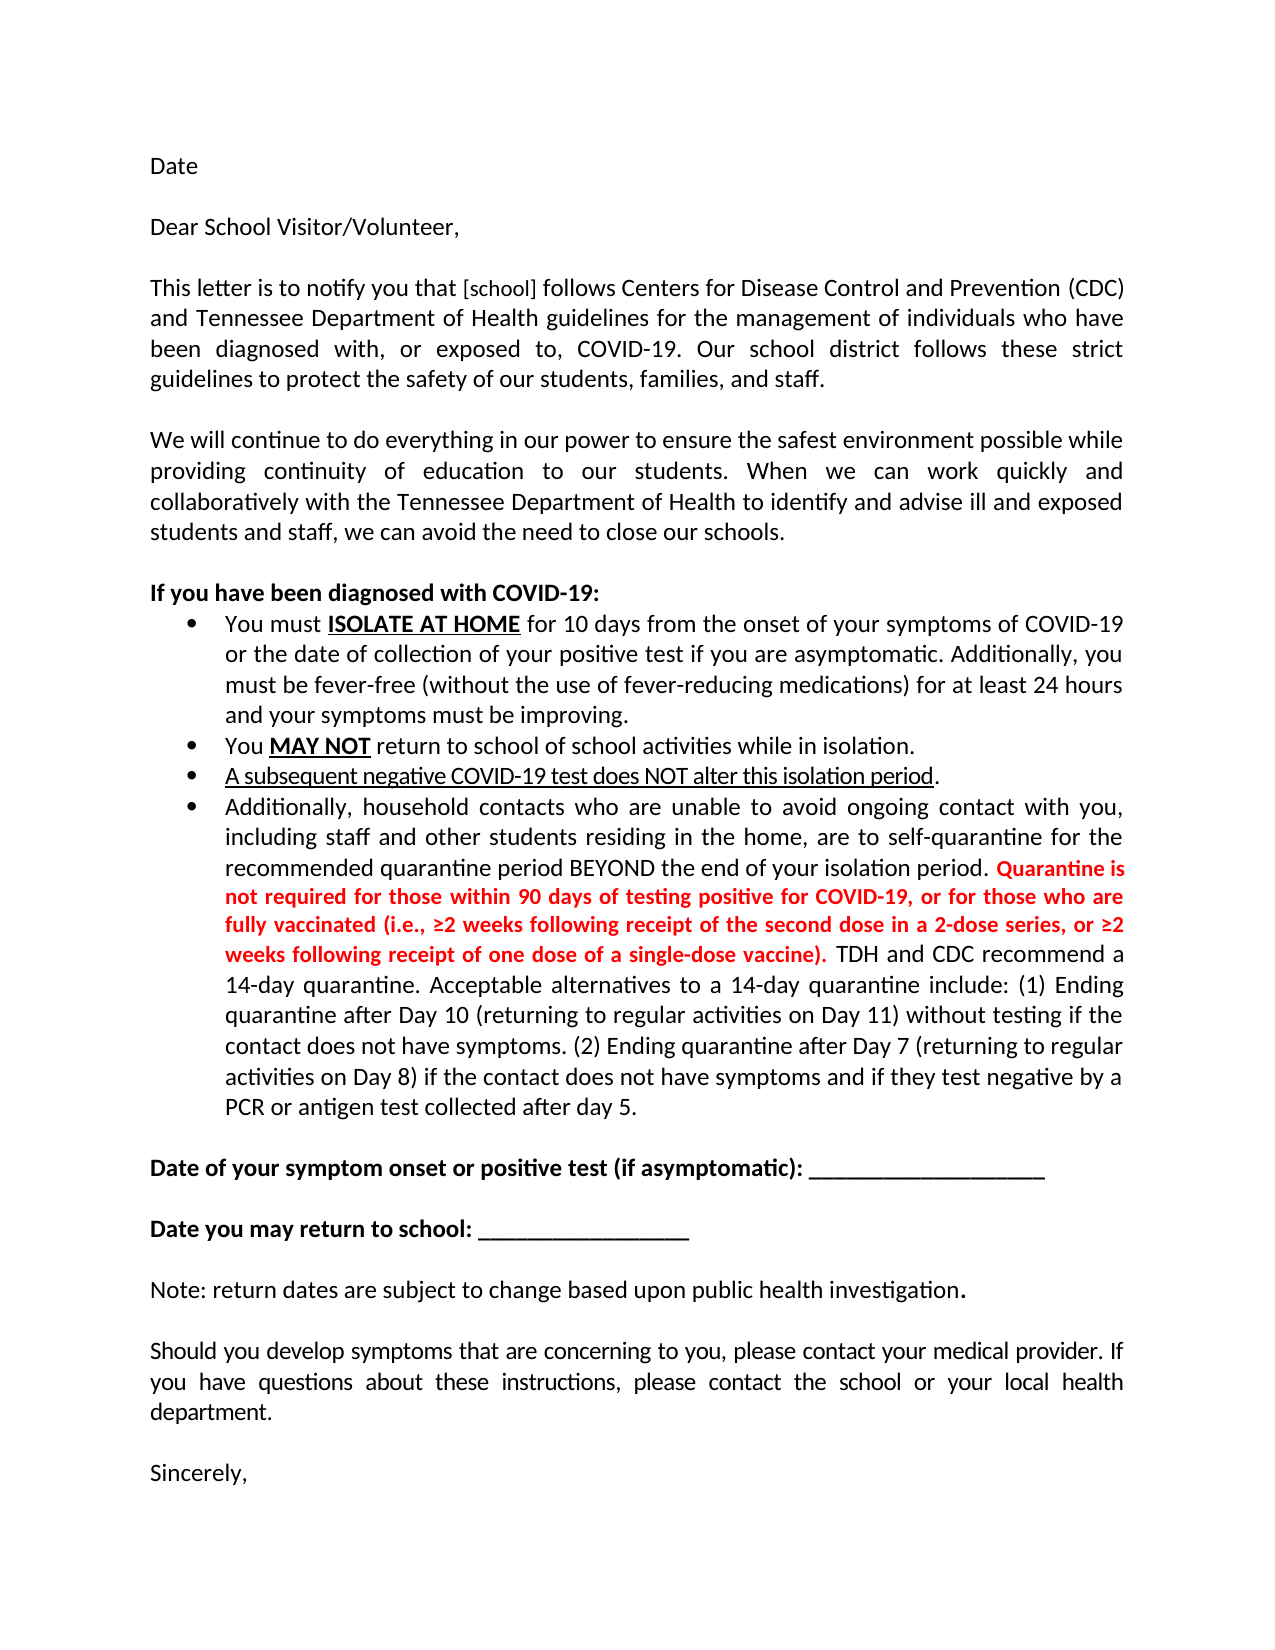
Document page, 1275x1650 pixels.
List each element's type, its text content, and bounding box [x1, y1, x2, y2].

text Sincerely, [150, 1457, 1125, 1488]
text Note: return dates are subject to change based upon public health investigation. [150, 1274, 1125, 1305]
text Should you develop symptoms that are concerning to you, please contact your medical provider. If you have questions about these instructions, please contact the school or your local health department. [150, 1335, 1125, 1427]
text Dear School Visitor/Volunteer, [150, 211, 1125, 242]
text Date of your symptom onset or positive test (if asymptomatic): ___________________ [150, 1152, 1125, 1183]
text If you have been diagnosed with COVID-19: [150, 577, 1125, 608]
list Additionally, household contacts who are unable to avoid ongoing contact with you, including staff and other students residing in the home, are to self-quarantine for the recommended quarantine period BEYOND the end of your isolation period. Quarantine is not required for those within 90 days of testing positive for COVID-19, or for those who are fully vaccinated (i.e., ≥2 weeks following receipt of the second dose in a 2-dose series, or ≥2 weeks following receipt of one dose of a single-dose vaccine). TDH and CDC recommend a 14-day quarantine. Acceptable alternatives to a 14-day quarantine include: (1) Ending quarantine after Day 10 (returning to regular activities on Day 11) without testing if the contact does not have symptoms. (2) Ending quarantine after Day 7 (returning to regular activities on Day 8) if the contact does not have symptoms and if they test negative by a PCR or antigen test collected after day 5. [187, 791, 1125, 1122]
text We will continue to do everything in our power to ensure the safest environment possible while providing continuity of education to our students. When we can work quickly and collaboratively with the Tennessee Department of Health to identify and advise ill and exposed students and staff, we can avoid the need to close our schools. [150, 425, 1125, 547]
text Date you may return to school: _________________ [150, 1213, 1125, 1244]
text This letter is to notify you that follows Centers for Disease Control and Prevention (CDC) and Tennessee Department of Health guidelines for the management of individuals who have been diagnosed with, or exposed to, COVID-19. Our school district follows these strict guidelines to protect the safety of our students, families, and staff. [150, 272, 1125, 394]
list You MAY NOT return to school of school activities while in isolation. [187, 730, 1125, 760]
list You must ISOLATE AT HOME for 10 days from the onset of your symptoms of COVID-19 or the date of collection of your positive test if you are asymptomatic. Additionally, you must be fever-free (without the use of fever-reducing medications) for at least 24 hours and your symptoms must be improving. [187, 608, 1125, 730]
list A subsequent negative COVID-19 test does NOT alter this isolation period. [187, 760, 1125, 791]
text Date [150, 150, 1125, 181]
